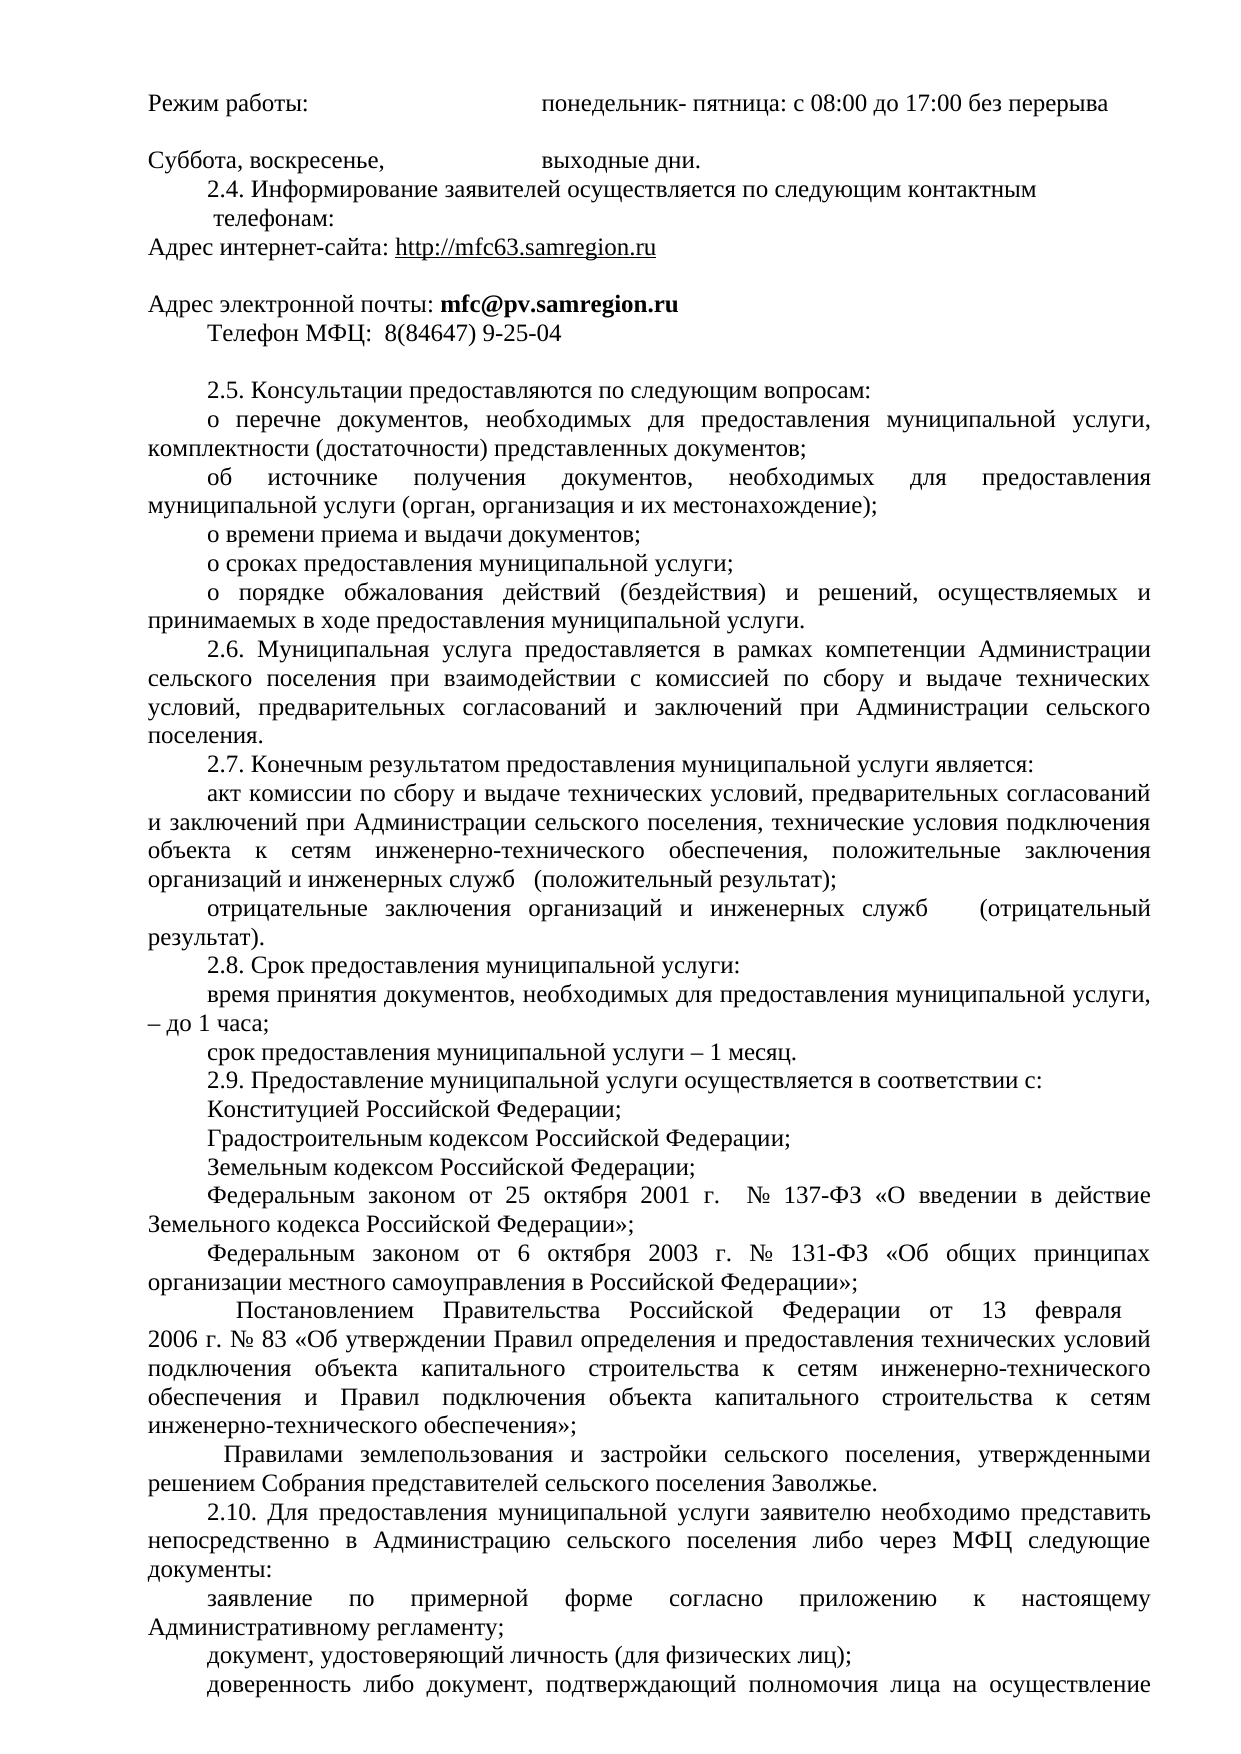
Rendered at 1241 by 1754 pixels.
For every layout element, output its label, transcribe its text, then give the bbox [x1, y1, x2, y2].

text Градостроительным кодексом Российской Федерации; [148, 1123, 1152, 1152]
text срок предоставления муниципальной услуги – 1 месяц. [148, 1037, 1152, 1065]
text документ, удостоверяющий личность (для физических лиц); [148, 1640, 1152, 1669]
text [148, 1669, 1152, 1698]
text Адрес интернет-сайта: http://mfc63.samregion.ru [148, 232, 1152, 260]
text о порядке обжалования действий (бездействия) и решений, осуществляемых и принимаемых в ходе предоставления муниципальной услуги. [148, 577, 1152, 634]
table_cell выходные дни. [541, 145, 1123, 174]
text Адрес электронной почты: mfc@pv.samregion.ru [148, 289, 1152, 318]
text Федеральным законом от 6 октября . № 131-ФЗ «Об общих принципах организации местного самоуправления в Российской Федерации»; [148, 1238, 1152, 1295]
text Правилами землепользования и застройки сельского поселения, утвержденными решением Собрания представителей сельского поселения Заволжье. [148, 1439, 1152, 1497]
text 2.5. Консультации предоставляются по следующим вопросам: [148, 375, 1152, 404]
text о сроках предоставления муниципальной услуги; [148, 548, 1152, 577]
text 2.7. Конечным результатом предоставления муниципальной услуги является: [148, 749, 1152, 778]
table_cell Суббота, воскресенье, [148, 145, 541, 174]
text Телефон МФЦ: 8(84647) 9-25-04 [148, 318, 1152, 347]
text Земельным кодексом Российской Федерации; [148, 1152, 1152, 1180]
text Постановлением Правительства Российской Федерации от 13 февраля 2006 г. № 83 «Об утверждении Правил определения и предоставления технических условий подключения объекта капитального строительства к сетям инженерно-технического обеспечения и Правил подключения объекта капитального строительства к сетям инженерно-технического обеспечения»; [148, 1295, 1152, 1439]
text о времени приема и выдачи документов; [148, 519, 1152, 548]
text 2.8. Срок предоставления муниципальной услуги: [148, 950, 1152, 979]
text 2.9. Предоставление муниципальной услуги осуществляется в соответствии с: [148, 1065, 1152, 1094]
text об источнике получения документов, необходимых для предоставления муниципальной услуги (орган, организация и их местонахождение); [148, 462, 1152, 519]
text отрицательные заключения организаций и инженерных служб (отрицательный результат). [148, 893, 1152, 950]
text заявление по примерной форме согласно приложению к настоящему Административному регламенту; [148, 1583, 1152, 1640]
text 2.10. Для предоставления муниципальной услуги заявителю необходимо представить непосредственно в Администрацию сельского поселения либо через МФЦ следующие документы: [148, 1497, 1152, 1583]
table_header понедельник- пятница: с 08:00 до 17:00 без перерыва [541, 59, 1123, 145]
subtitle телефонам: [148, 203, 1152, 232]
text Конституцией Российской Федерации; [148, 1094, 1152, 1123]
text Федеральным законом от 25 октября . № 137-ФЗ «О введении в действие Земельного кодекса Российской Федерации»; [148, 1180, 1152, 1238]
subtitle 2.4. Информирование заявителей осуществляется по следующим контактным [148, 174, 1152, 203]
text 2.6. Муниципальная услуга предоставляется в рамках компетенции Администрации сельского поселения при взаимодействии с комиссией по сбору и выдаче технических условий, предварительных согласований и заключений при Администрации сельского поселения. [148, 634, 1152, 749]
text о перечне документов, необходимых для предоставления муниципальной услуги, комплектности (достаточности) представленных документов; [148, 404, 1152, 462]
text акт комиссии по сбору и выдаче технических условий, предварительных согласований и заключений при Администрации сельского поселения, технические условия подключения объекта к сетям инженерно-технического обеспечения, положительные заключения организаций и инженерных служб (положительный результат); [148, 778, 1152, 893]
table_header Режим работы: [148, 59, 541, 145]
text время принятия документов, необходимых для предоставления муниципальной услуги, – до 1 часа; [148, 979, 1152, 1037]
